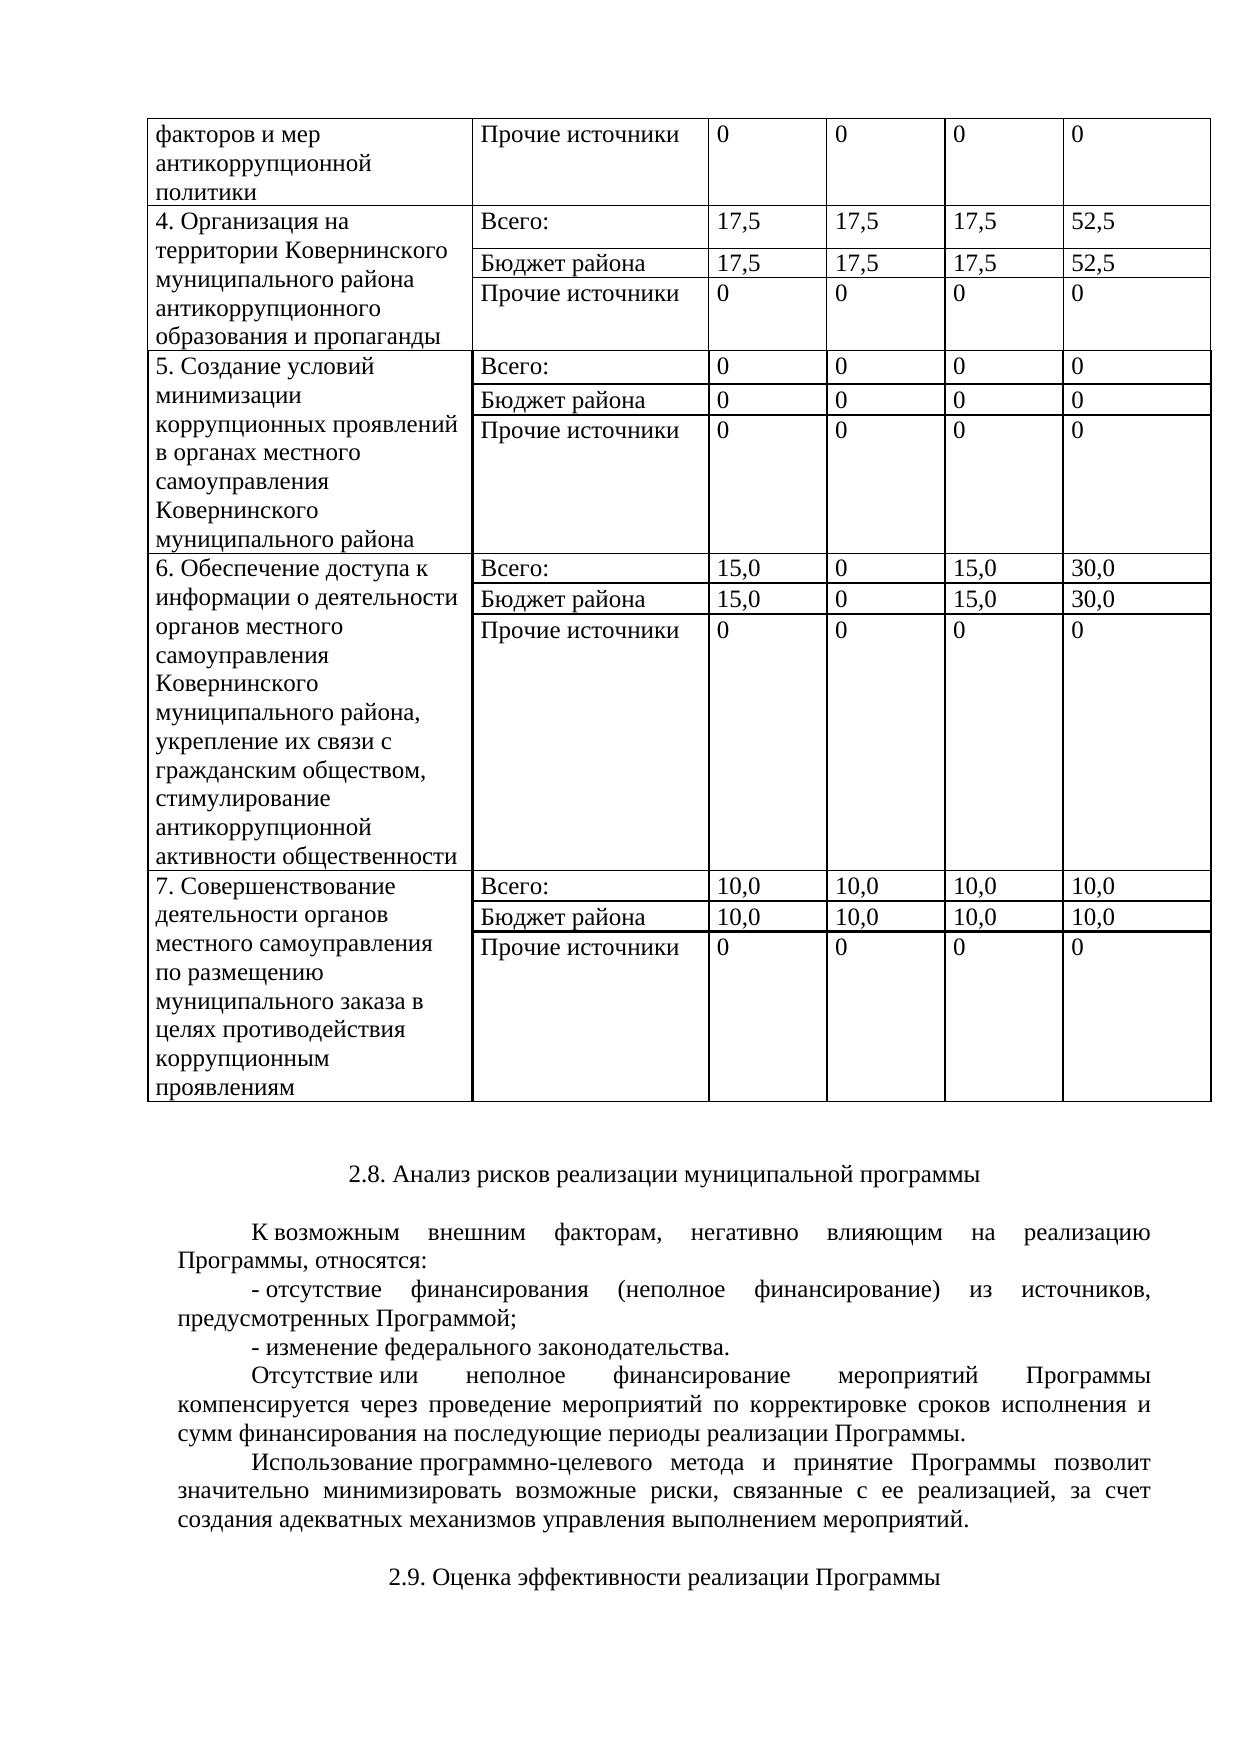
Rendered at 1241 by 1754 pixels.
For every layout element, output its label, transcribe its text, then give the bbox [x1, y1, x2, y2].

table_cell 0 [827, 278, 944, 350]
table_cell 0 [710, 385, 826, 413]
table_cell 0 [709, 119, 826, 205]
table_cell 10,0 [710, 902, 826, 930]
table_cell 10,0 [710, 871, 826, 899]
table_cell 0 [709, 278, 826, 350]
table_cell 15,0 [710, 584, 826, 613]
table_cell 10,0 [946, 871, 1062, 899]
table_cell 17,5 [709, 249, 826, 277]
table_cell 10,0 [946, 902, 1062, 930]
table_cell 0 [1064, 933, 1210, 1101]
table_cell 15,0 [710, 554, 826, 582]
table_cell 0 [946, 385, 1062, 413]
table_cell 5. Создание условий минимизации коррупционных проявлений в органах местного самоуправления Ковернинского муниципального района [149, 351, 471, 552]
table_cell Всего: [474, 554, 708, 582]
table_cell 4. Организация на территории Ковернинского муниципального района антикоррупционного образования и пропаганды [148, 206, 472, 350]
table_cell 0 [828, 351, 944, 383]
table_cell 0 [828, 416, 944, 552]
table_cell 0 [1064, 351, 1210, 383]
table_cell 6. Обеспечение доступа к информации о деятельности органов местного самоуправления Ковернинского муниципального района, укрепление их связи с гражданским обществом, стимулирование антикоррупционной активности общественности [149, 554, 471, 870]
table_cell Бюджет района [474, 584, 708, 613]
table_cell 7. Совершенствование деятельности органов местного самоуправления по размещению муниципального заказа в целях противодействия коррупционным проявлениям [149, 871, 471, 1101]
table_cell 0 [828, 385, 944, 413]
table_cell 0 [827, 119, 944, 205]
table_cell 0 [1064, 416, 1210, 552]
table_cell 30,0 [1064, 554, 1210, 582]
table_cell 10,0 [828, 871, 944, 899]
table_cell 0 [828, 584, 944, 613]
table_cell 10,0 [1064, 902, 1210, 930]
table_cell 0 [946, 119, 1063, 205]
table_cell Прочие источники [474, 933, 708, 1101]
table_cell Всего: [474, 351, 708, 383]
table_cell 0 [1064, 385, 1210, 413]
table_cell 0 [946, 615, 1062, 870]
table_cell Бюджет района [474, 385, 708, 413]
table_cell 52,5 [1064, 249, 1210, 277]
table_cell 10,0 [828, 902, 944, 930]
table_cell 0 [710, 416, 826, 552]
table_cell 0 [710, 933, 826, 1101]
table_cell 0 [828, 933, 944, 1101]
text Использование программно-целевого метода и принятие Программы позволит значительно минимизировать возможные риски, связанные с ее реализацией, за счет создания адекватных механизмов управления выполнением мероприятий. [177, 1447, 1152, 1533]
table_cell 17,5 [946, 249, 1063, 277]
table_cell 17,5 [827, 206, 944, 247]
text К возможным внешним факторам, негативно влияющим на реализацию Программы, относятся: [177, 1217, 1152, 1274]
table_cell 0 [946, 278, 1063, 350]
text 2.9. Оценка эффективности реализации Программы [177, 1562, 1152, 1591]
text - изменение федерального законодательства. [177, 1332, 1152, 1361]
table_cell Бюджет района [474, 902, 708, 930]
table_cell 30,0 [1064, 584, 1210, 613]
table_cell 0 [946, 933, 1062, 1101]
table_cell Прочие источники [474, 416, 708, 552]
table_cell 17,5 [827, 249, 944, 277]
table_cell 0 [946, 351, 1062, 383]
table_cell Всего: [473, 206, 708, 247]
table_cell 0 [710, 615, 826, 870]
table_cell Прочие источники [473, 119, 708, 205]
table_cell 15,0 [946, 584, 1062, 613]
table_cell 15,0 [946, 554, 1062, 582]
text 2.8. Анализ рисков реализации муниципальной программы [177, 1159, 1152, 1188]
table_cell 0 [1064, 278, 1210, 350]
table_cell 17,5 [709, 206, 826, 247]
table_cell 0 [710, 351, 826, 383]
table_cell 0 [946, 416, 1062, 552]
table_cell Всего: [474, 871, 708, 899]
table_cell 10,0 [1064, 871, 1210, 899]
table_cell 0 [1064, 615, 1210, 870]
text - отсутствие финансирования (неполное финансирование) из источников, предусмотренных Программой; [177, 1274, 1152, 1332]
table_cell 0 [828, 615, 944, 870]
text Отсутствие или неполное финансирование мероприятий Программы компенсируется через проведение мероприятий по корректировке сроков исполнения и сумм финансирования на последующие периоды реализации Программы. [177, 1361, 1152, 1447]
table_cell Прочие источники [473, 278, 708, 350]
table_cell Прочие источники [474, 615, 708, 870]
table_cell 0 [1064, 119, 1210, 205]
table_cell Бюджет района [473, 249, 708, 277]
table_cell 52,5 [1064, 206, 1210, 247]
table_cell 0 [828, 554, 944, 582]
table_cell 17,5 [946, 206, 1063, 247]
